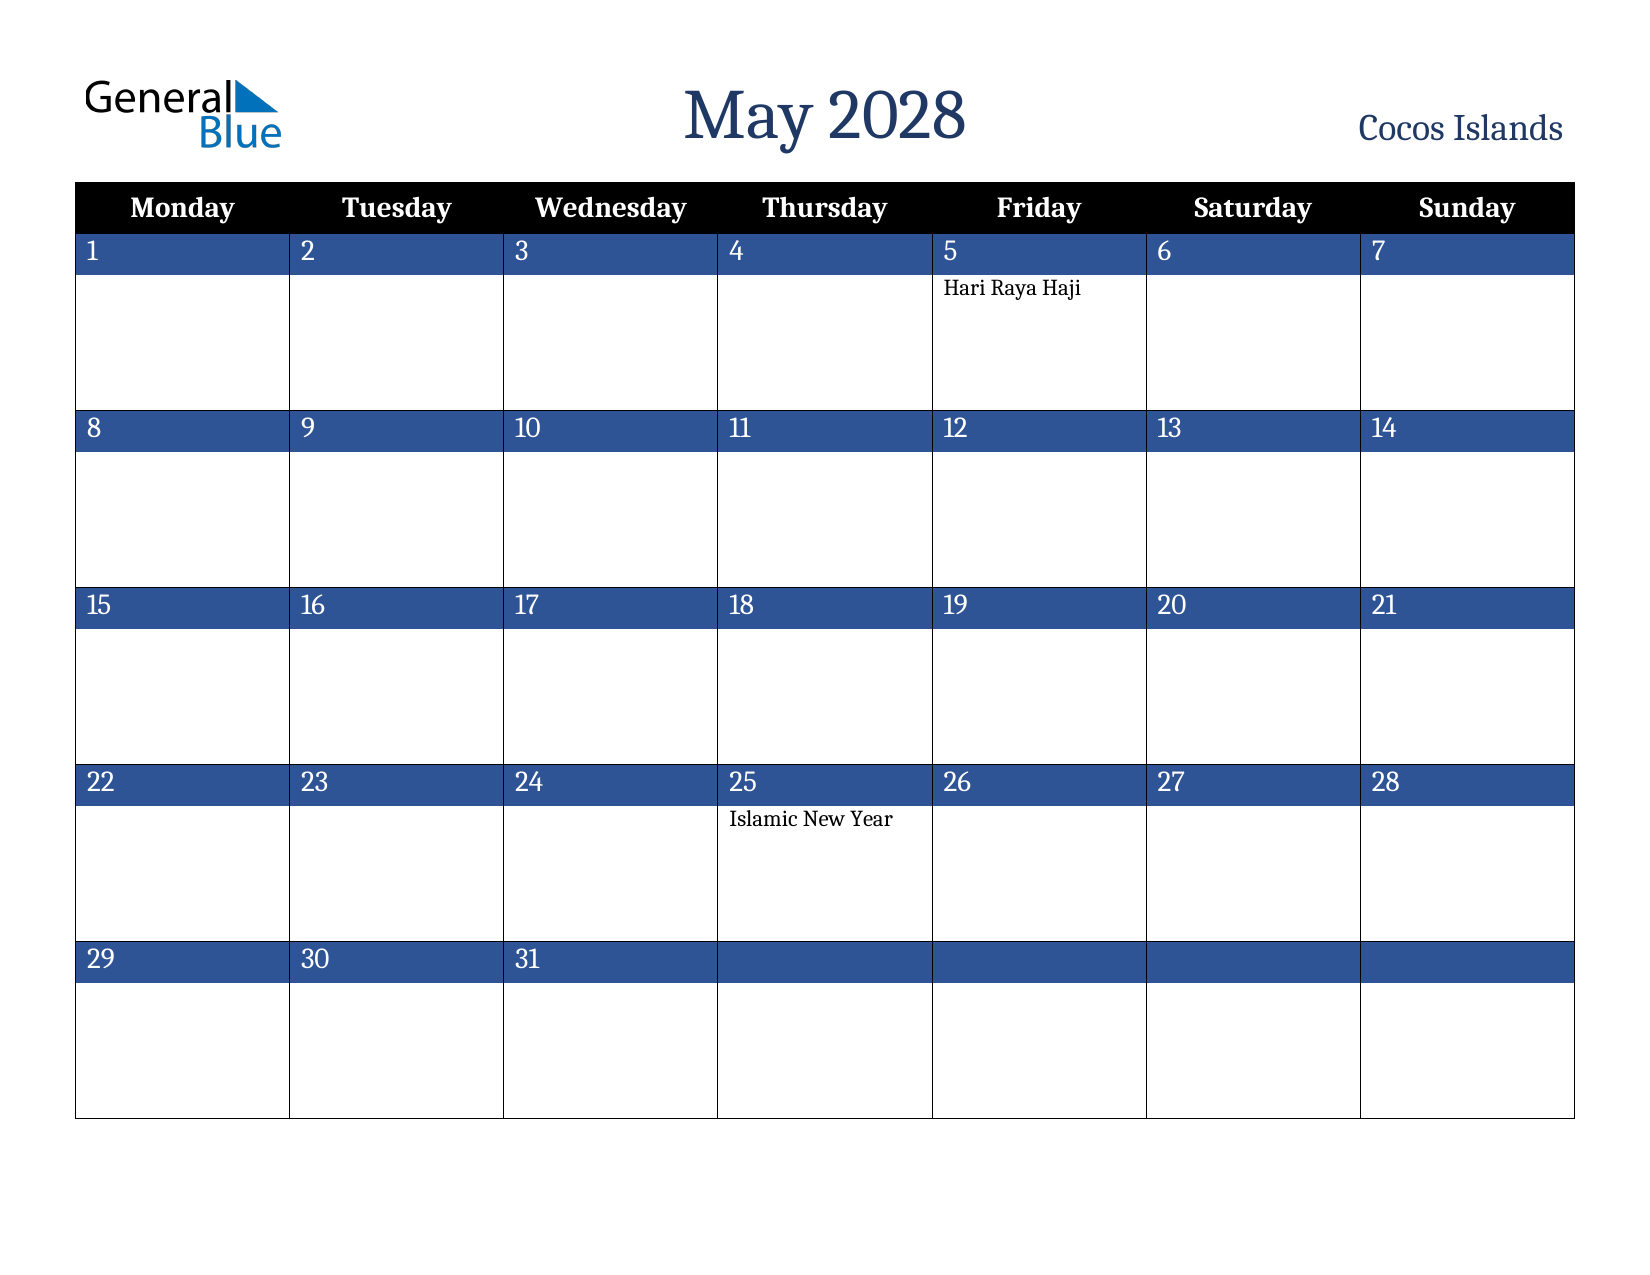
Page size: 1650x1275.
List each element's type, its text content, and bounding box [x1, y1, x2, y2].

table_cell 27 [1147, 765, 1360, 806]
table_cell [1147, 629, 1360, 764]
table_cell [718, 629, 932, 764]
table_cell 2 [290, 234, 503, 275]
table_cell [504, 983, 717, 1118]
table_cell Friday [933, 183, 1146, 233]
table_cell [1147, 983, 1360, 1118]
table_cell 13 [1147, 411, 1360, 452]
table_cell [1361, 942, 1574, 983]
table_cell [718, 275, 932, 410]
table_cell [290, 452, 503, 587]
table_cell 23 [290, 765, 503, 806]
table_cell [76, 629, 289, 764]
table_cell Tuesday [290, 183, 503, 233]
table_cell [290, 806, 503, 941]
table_cell 11 [718, 411, 932, 452]
table_cell [76, 275, 289, 410]
table_cell 18 [718, 588, 932, 629]
table_cell Hari Raya Haji [933, 275, 1146, 410]
table_cell [718, 983, 932, 1118]
table_cell 31 [504, 942, 717, 983]
table_cell 9 [290, 411, 503, 452]
picture [86, 80, 281, 148]
table_cell Monday [76, 183, 289, 233]
table_cell 16 [290, 588, 503, 629]
table_cell 8 [76, 411, 289, 452]
table_cell [76, 806, 289, 941]
table_cell [933, 629, 1146, 764]
table_cell [1147, 806, 1360, 941]
table_cell 17 [504, 588, 717, 629]
table_cell [504, 452, 717, 587]
table_cell 29 [76, 942, 289, 983]
table_cell [933, 452, 1146, 587]
table_header [76, 75, 503, 182]
table_header Cocos Islands [1146, 75, 1574, 182]
table_cell 1 [76, 234, 289, 275]
table_cell 19 [933, 588, 1146, 629]
table_cell [1361, 452, 1574, 587]
table_cell [933, 942, 1146, 983]
table_cell Wednesday [504, 183, 717, 233]
table_cell [1147, 942, 1360, 983]
table_cell 15 [76, 588, 289, 629]
table_cell Thursday [718, 183, 932, 233]
table_cell 4 [718, 234, 932, 275]
table_cell 21 [1361, 588, 1574, 629]
table_cell [1147, 452, 1360, 587]
table_cell 25 [718, 765, 932, 806]
table_cell 28 [1361, 765, 1574, 806]
table_cell 6 [1147, 234, 1360, 275]
table_cell 24 [504, 765, 717, 806]
table_cell [1361, 983, 1574, 1118]
table_cell [76, 983, 289, 1118]
table_cell 26 [933, 765, 1146, 806]
table_cell Sunday [1361, 183, 1574, 233]
table_header May 2028 [504, 75, 1146, 182]
table_cell [290, 275, 503, 410]
table_cell 5 [933, 234, 1146, 275]
table_cell 12 [933, 411, 1146, 452]
table_cell [290, 983, 503, 1118]
table_cell 10 [504, 411, 717, 452]
table_cell Saturday [1147, 183, 1360, 233]
table_cell 7 [1361, 234, 1574, 275]
table_cell [933, 806, 1146, 941]
table_cell [290, 629, 503, 764]
table_cell [504, 629, 717, 764]
table_cell [504, 806, 717, 941]
table_cell [1361, 275, 1574, 410]
table_cell 3 [504, 234, 717, 275]
table_cell [1147, 275, 1360, 410]
table_cell [718, 452, 932, 587]
table_cell 20 [1147, 588, 1360, 629]
table_cell Islamic New Year [718, 806, 932, 941]
table_cell 30 [290, 942, 503, 983]
table_cell 14 [1361, 411, 1574, 452]
table_cell [1361, 629, 1574, 764]
table_cell [933, 983, 1146, 1118]
table_cell [718, 942, 932, 983]
table_cell [1361, 806, 1574, 941]
table_cell [76, 452, 289, 587]
table_cell 22 [76, 765, 289, 806]
table_cell [504, 275, 717, 410]
